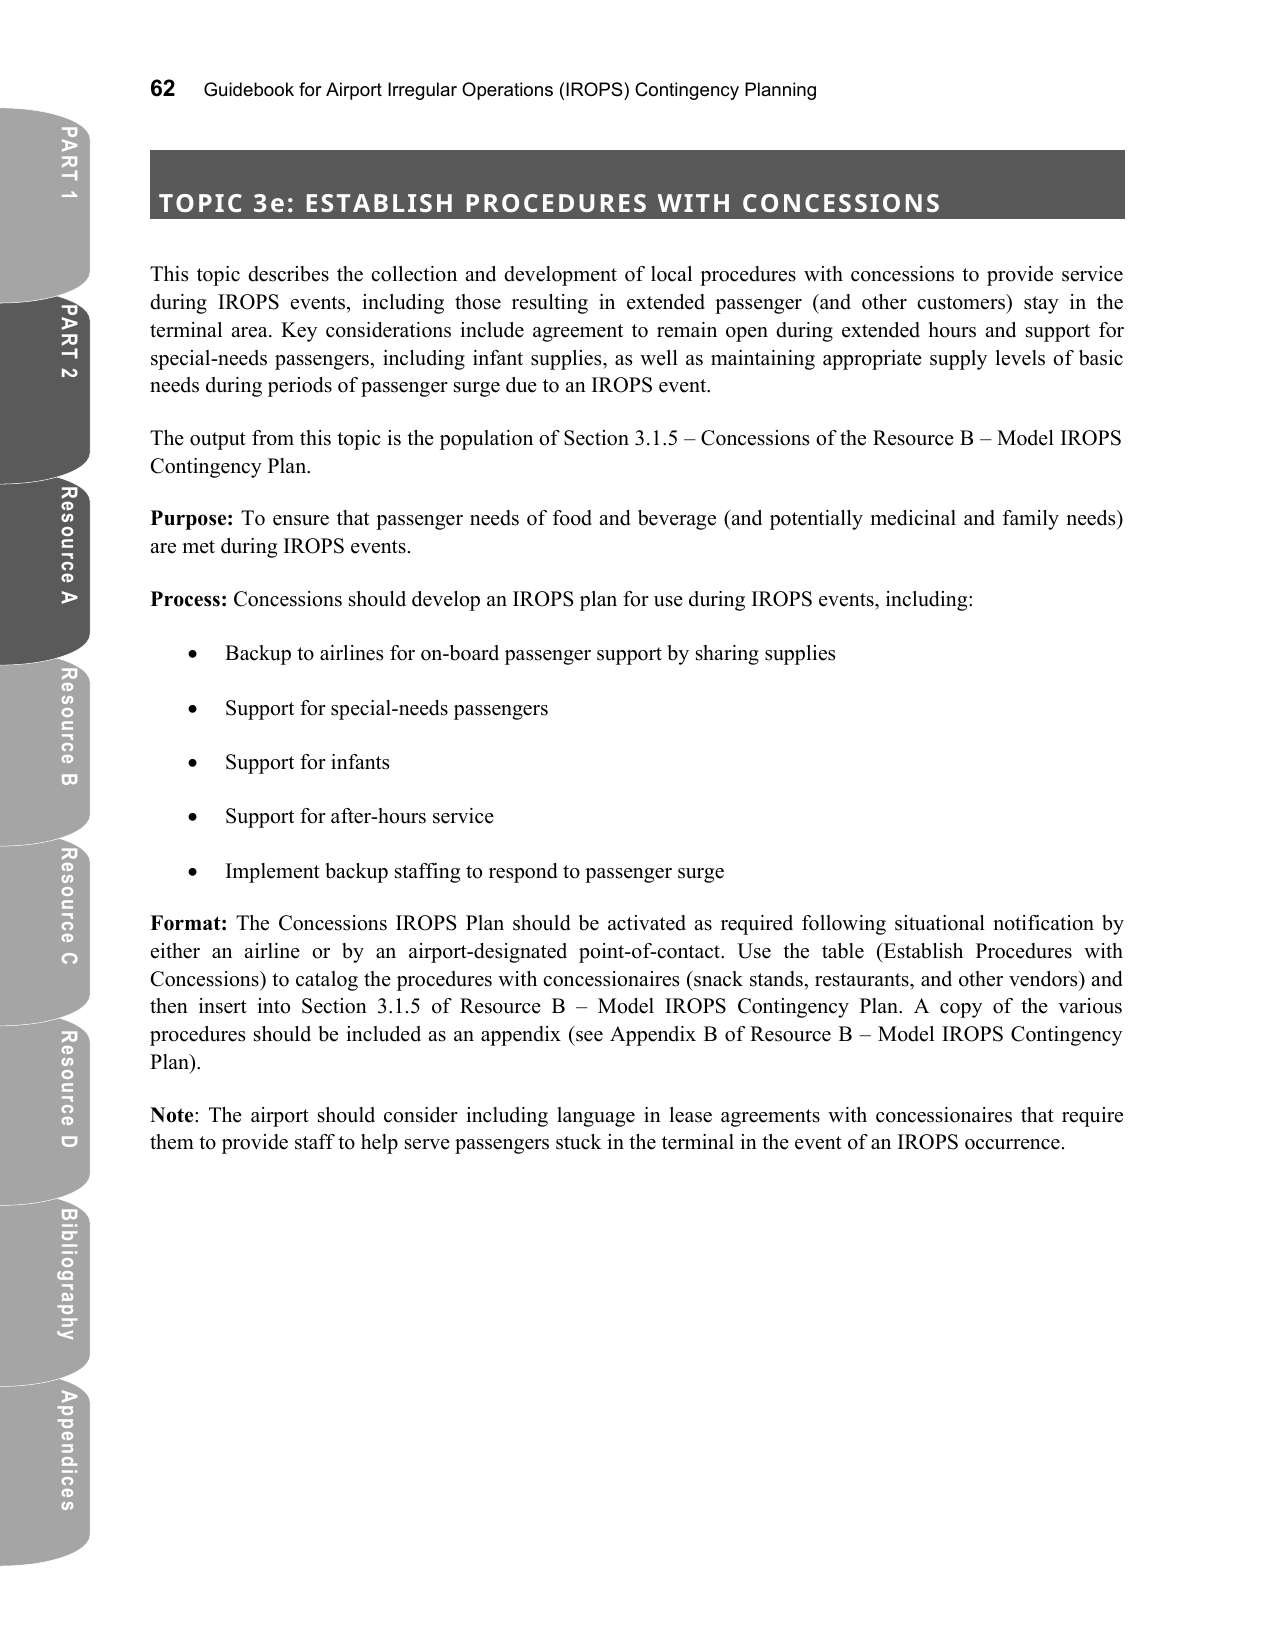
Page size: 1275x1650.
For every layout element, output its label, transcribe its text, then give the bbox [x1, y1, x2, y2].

text Process: Concessions should develop an IROPS plan for use during IROPS events, including: [150, 586, 1125, 611]
text Purpose: To ensure that passenger needs of food and beverage (and potentially medicinal and family needs) are met during IROPS events. [150, 505, 1125, 558]
list Support for infants [187, 747, 1125, 774]
text This topic describes the collection and development of local procedures with concessions to provide service during IROPS events, including those resulting in extended passenger (and other customers) stay in the terminal area. Key considerations include agreement to remain open during extended hours and support for special-needs passengers, including infant supplies, as well as maintaining appropriate supply levels of basic needs during periods of passenger surge due to an IROPS event. [150, 261, 1125, 397]
text Format: The Concessions IROPS Plan should be activated as required following situational notification by either an airline or by an airport-designated point-of-contact. Use the table (Establish Procedures with Concessions) to catalog the procedures with concessionaires (snack stands, restaurants, and other vendors) and then insert into Section 3.1.5 of Resource B – Model IROPS Contingency Plan. A copy of the various procedures should be included as an appendix (see Appendix B of Resource B – Model IROPS Contingency Plan). [150, 910, 1125, 1074]
list Backup to airlines for on-board passenger support by sharing supplies [187, 638, 1125, 665]
list Implement backup staffing to respond to passenger surge [187, 856, 1125, 883]
list Support for special-needs passengers [187, 693, 1125, 720]
list Support for after-hours service [187, 802, 1125, 828]
text Topic 3e: Establish Procedures with Concessions [150, 185, 1125, 219]
text The output from this topic is the population of Section 3.1.5 – Concessions of the Resource B – Model IROPS Contingency Plan. [150, 425, 1125, 478]
text Note: The airport should consider including language in lease agreements with concessionaires that require them to provide staff to help serve passengers stuck in the terminal in the event of an IROPS occurrence. [150, 1102, 1125, 1154]
